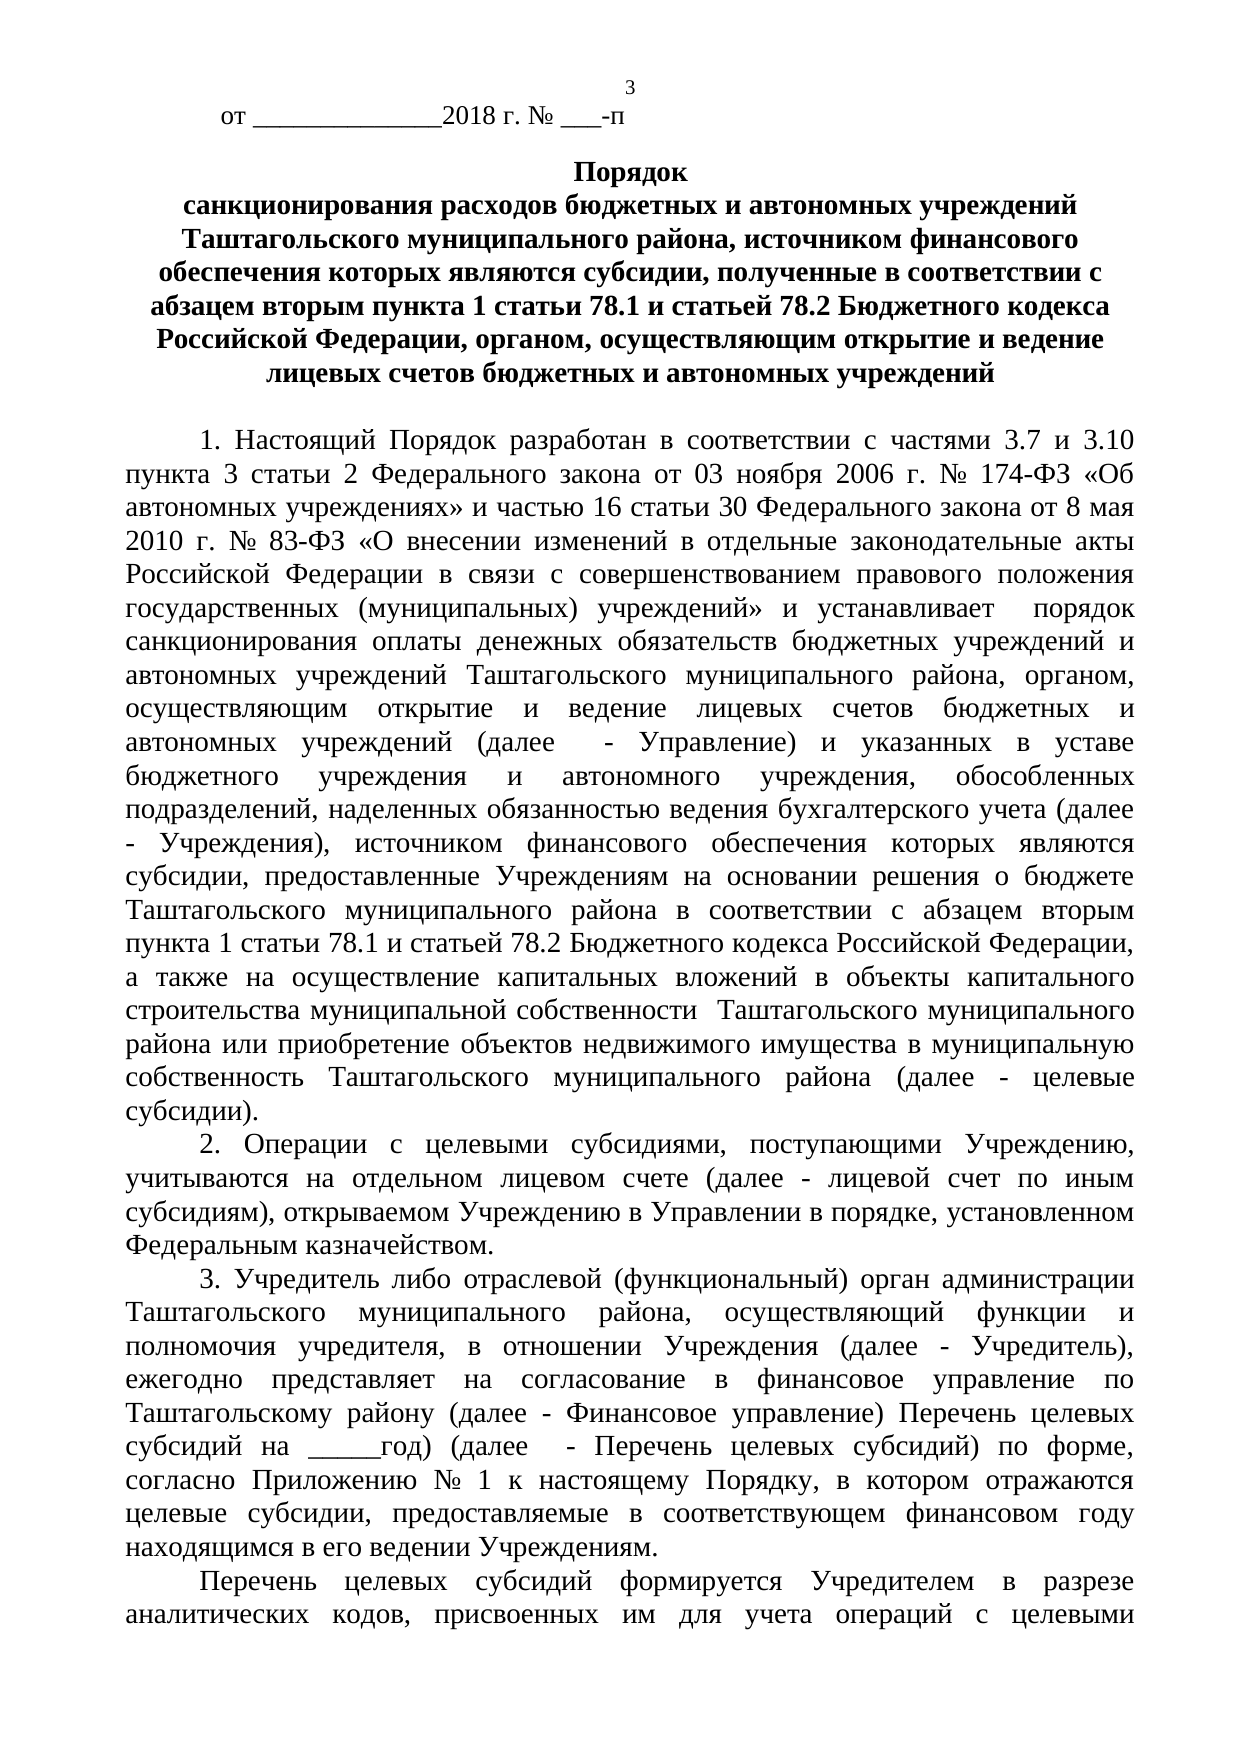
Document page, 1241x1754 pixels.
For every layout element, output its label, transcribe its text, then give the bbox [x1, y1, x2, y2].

text санкционирования расходов бюджетных и автономных учреждений Таштагольского муниципального района, источником финансового обеспечения которых являются субсидии, полученные в соответствии с абзацем вторым пункта 1 статьи 78.1 и статьей 78.2 Бюджетного кодекса Российской Федерации, органом, осуществляющим открытие и ведение лицевых счетов бюджетных и автономных учреждений [125, 188, 1135, 389]
text 2. Операции с целевыми субсидиями, поступающими Учреждению, учитываются на отдельном лицевом счете (далее - лицевой счет по иным субсидиям), открываемом Учреждению в Управлении в порядке, установленном Федеральным казначейством. [125, 1127, 1135, 1261]
text 3. Учредитель либо отраслевой (функциональный) орган администрации Таштагольского муниципального района, осуществляющий функции и полномочия учредителя, в отношении Учреждения (далее - Учредитель), ежегодно представляет на согласование в финансовое управление по Таштагольскому району (далее - Финансовое управление) Перечень целевых субсидий на _____год) (далее - Перечень целевых субсидий) по форме, согласно Приложению № 1 к настоящему Порядку, в котором отражаются целевые субсидии, предоставляемые в соответствующем финансовом году находящимся в его ведении Учреждениям. [125, 1261, 1135, 1563]
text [125, 1563, 1135, 1630]
text 1. Настоящий Порядок разработан в соответствии с частями 3.7 и 3.10 пункта 3 статьи 2 Федерального закона от 03 ноября 2006 г. № 174-ФЗ «Об автономных учреждениях» и частью 16 статьи 30 Федерального закона от 8 мая 2010 г. № 83-ФЗ «О внесении изменений в отдельные законодательные акты Российской Федерации в связи с совершенствованием правового положения государственных (муниципальных) учреждений» и устанавливает порядок санкционирования оплаты денежных обязательств бюджетных учреждений и автономных учреждений Таштагольского муниципального района, органом, осуществляющим открытие и ведение лицевых счетов бюджетных и автономных учреждений (далее - Управление) и указанных в уставе бюджетного учреждения и автономного учреждения, обособленных подразделений, наделенных обязанностью ведения бухгалтерского учета (далее - Учреждения), источником финансового обеспечения которых являются субсидии, предоставленные Учреждениям на основании решения о бюджете Таштагольского муниципального района в соответствии с абзацем вторым пункта 1 статьи 78.1 и статьей 78.2 Бюджетного кодекса Российской Федерации, а также на осуществление капитальных вложений в объекты капитального строительства муниципальной собственности Таштагольского муниципального района или приобретение объектов недвижимого имущества в муниципальную собственность Таштагольского муниципального района (далее - целевые субсидии). [125, 422, 1135, 1127]
text Порядок [125, 154, 1135, 188]
text от ______________2018 г. № ___-п [125, 99, 1135, 130]
